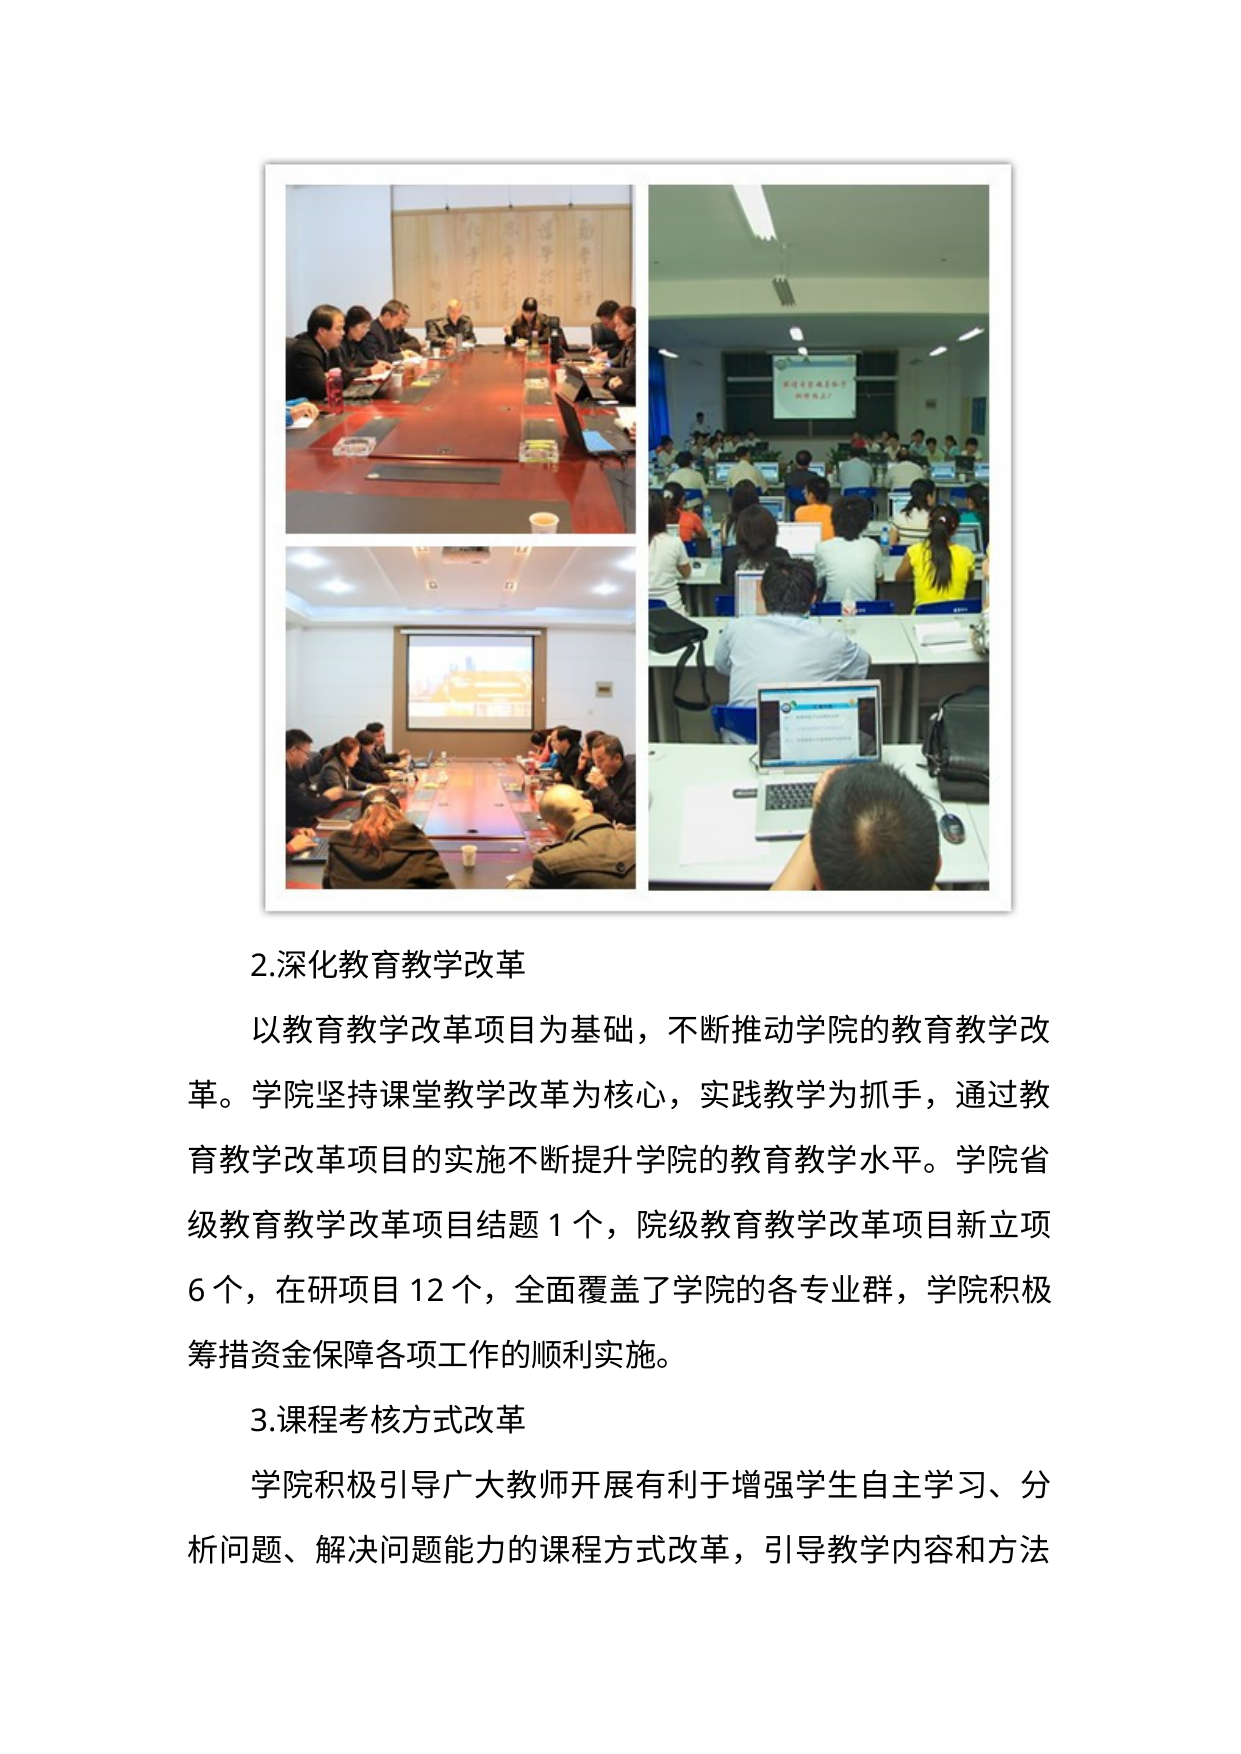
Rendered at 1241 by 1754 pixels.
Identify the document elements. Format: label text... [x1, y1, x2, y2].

list 课程考核方式改革 [187, 1385, 1053, 1450]
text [187, 1450, 1053, 1580]
list 深化教育教学改革 [187, 930, 1053, 995]
picture [250, 150, 1027, 927]
text 以教育教学改革项目为基础，不断推动学院的教育教学改革。学院坚持课堂教学改革为核心，实践教学为抓手，通过教育教学改革项目的实施不断提升学院的教育教学水平。学院省级教育教学改革项目结题1个，院级教育教学改革项目新立项6个，在研项目12个，全面覆盖了学院的各专业群，学院积极筹措资金保障各项工作的顺利实施。 [187, 995, 1053, 1385]
